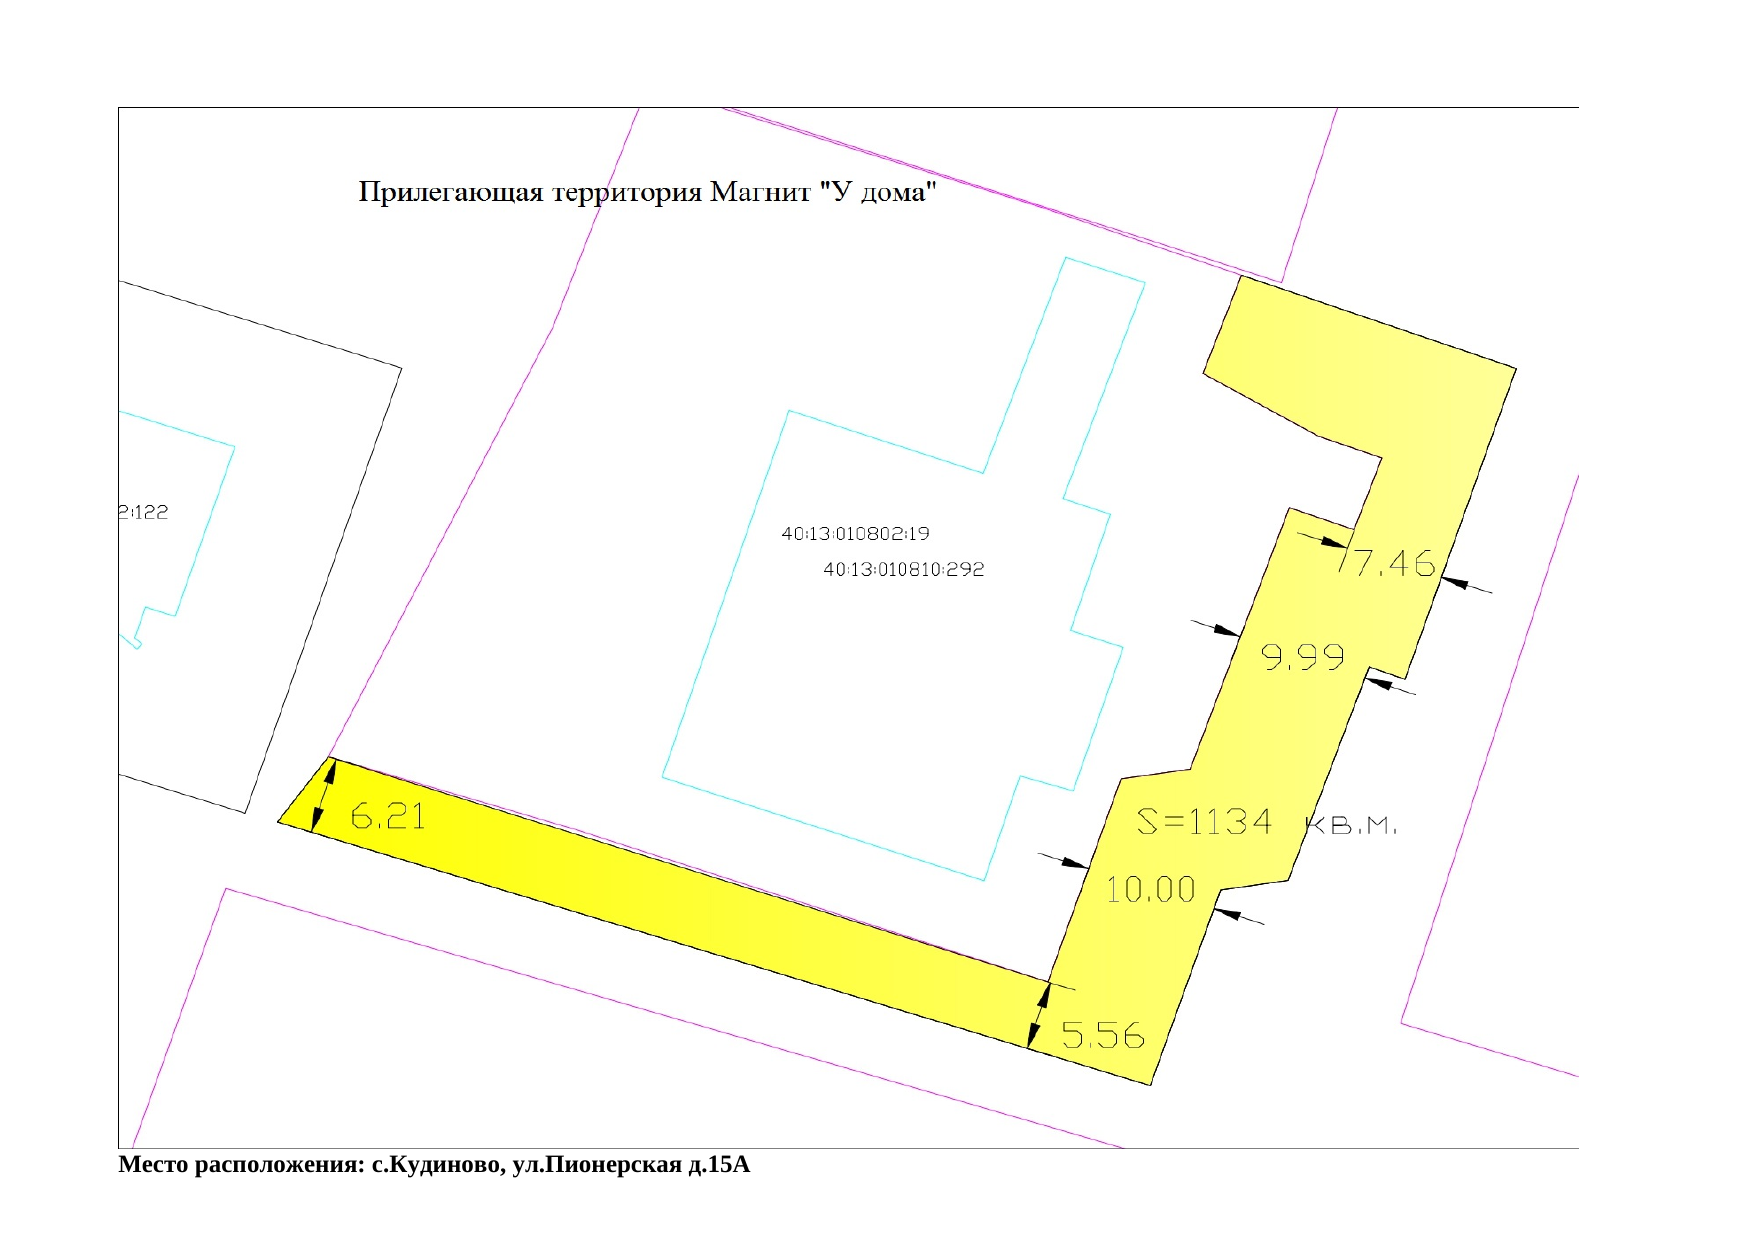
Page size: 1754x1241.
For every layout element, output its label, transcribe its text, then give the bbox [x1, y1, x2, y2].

text Место расположения: с.Кудиново, ул.Пионерская д.15А [118, 1149, 1680, 1177]
picture [118, 92, 1579, 1149]
